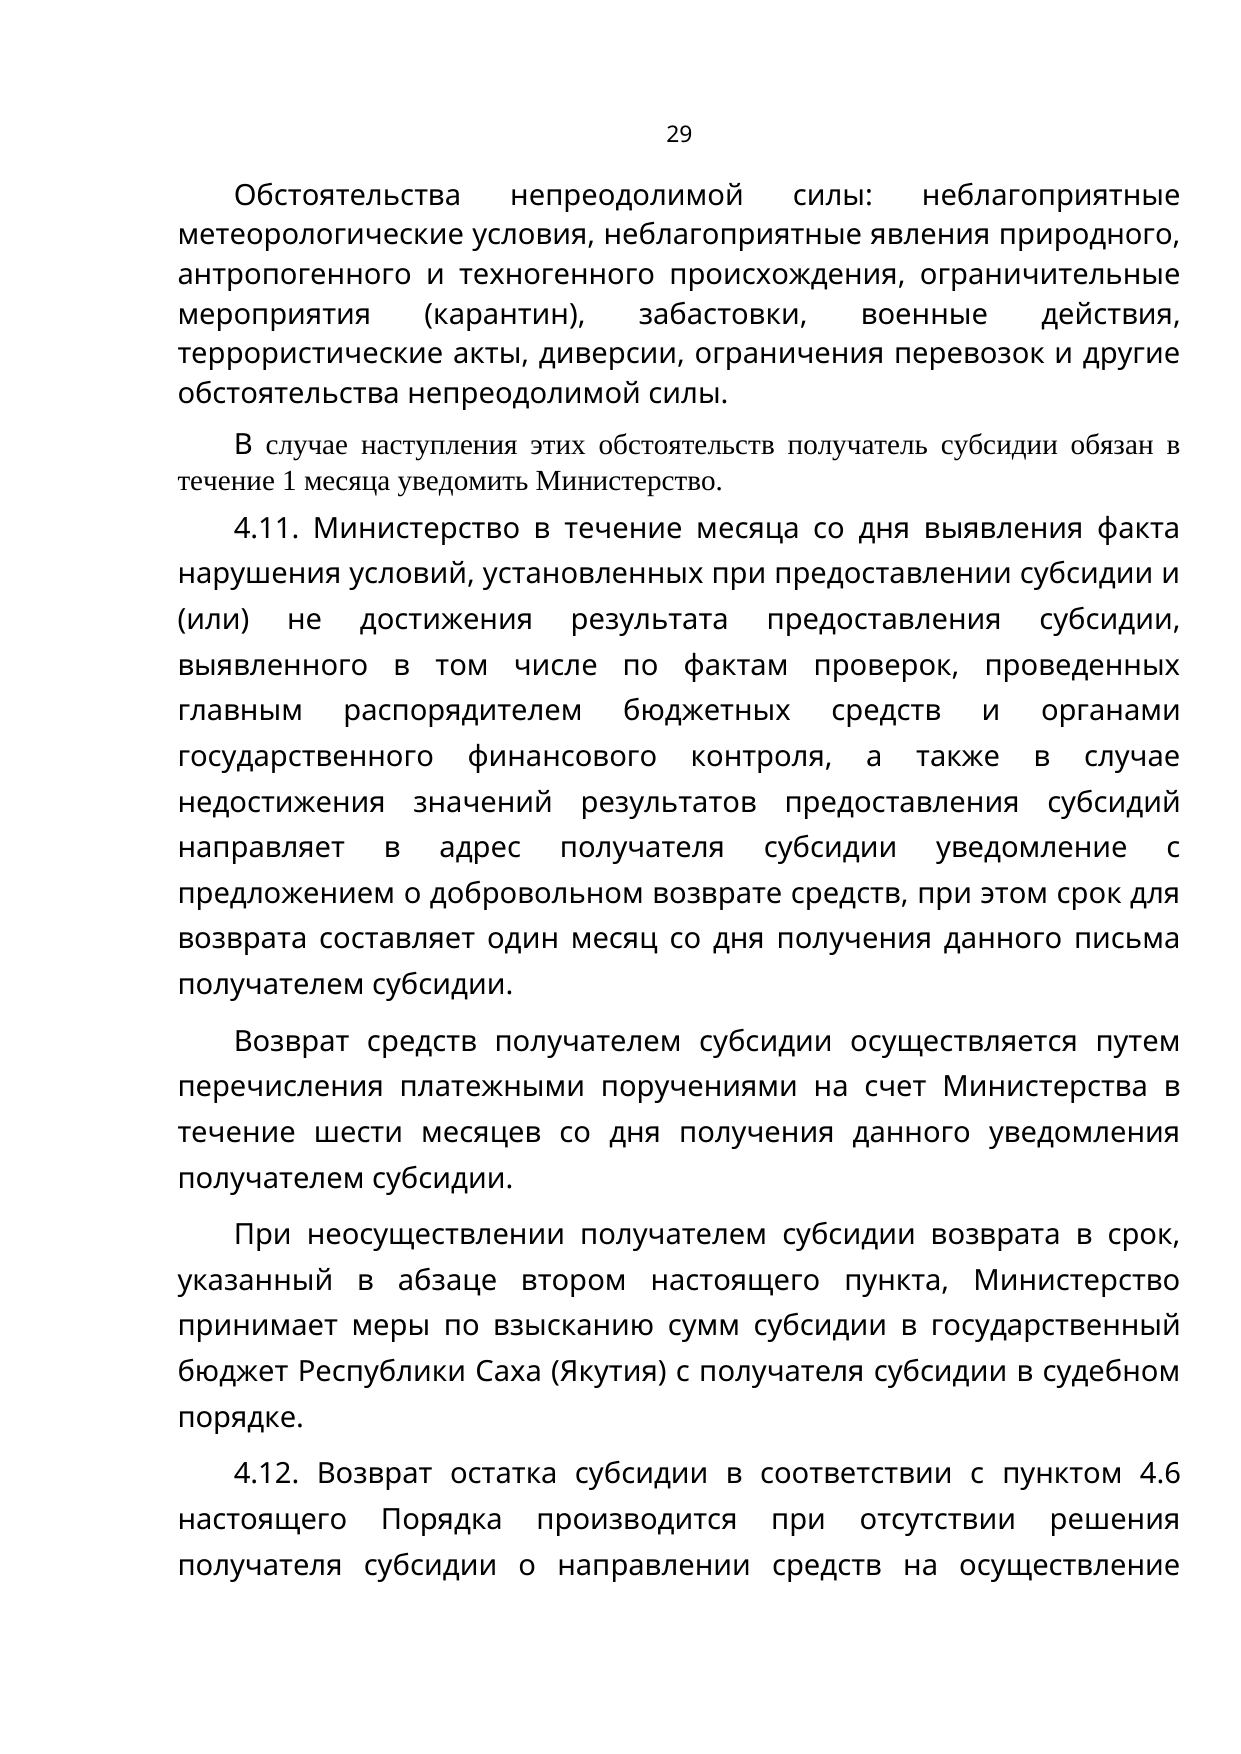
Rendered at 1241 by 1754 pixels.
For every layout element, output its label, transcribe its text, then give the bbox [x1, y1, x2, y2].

text В случае наступления этих обстоятельств получатель субсидии обязан в течение 1 месяца уведомить Министерство. [177, 423, 1181, 496]
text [177, 1452, 1181, 1583]
text При неосуществлении получателем субсидии возврата в срок, указанный в абзаце втором настоящего пункта, Министерство принимает меры по взысканию сумм субсидии в государственный бюджет Республики Саха (Якутия) с получателя субсидии в судебном порядке. [177, 1213, 1181, 1436]
text 4.11. Министерство в течение месяца со дня выявления факта нарушения условий, установленных при предоставлении субсидии и (или) не достижения результата предоставления субсидии, выявленного в том числе по фактам проверок, проведенных главным распорядителем бюджетных средств и органами государственного финансового контроля, а также в случае недостижения значений результатов предоставления субсидий направляет в адрес получателя субсидии уведомление с предложением о добровольном возврате средств, при этом срок для возврата составляет один месяц со дня получения данного письма получателем субсидии. [177, 507, 1181, 1003]
text Возврат средств получателем субсидии осуществляется путем перечисления платежными поручениями на счет Министерства в течение шести месяцев со дня получения данного уведомления получателем субсидии. [177, 1020, 1181, 1197]
text Обстоятельства непреодолимой силы: неблагоприятные метеорологические условия, неблагоприятные явления природного, антропогенного и техногенного происхождения, ограничительные мероприятия (карантин), забастовки, военные действия, террористические акты, диверсии, ограничения перевозок и другие обстоятельства непреодолимой силы. [177, 174, 1181, 412]
